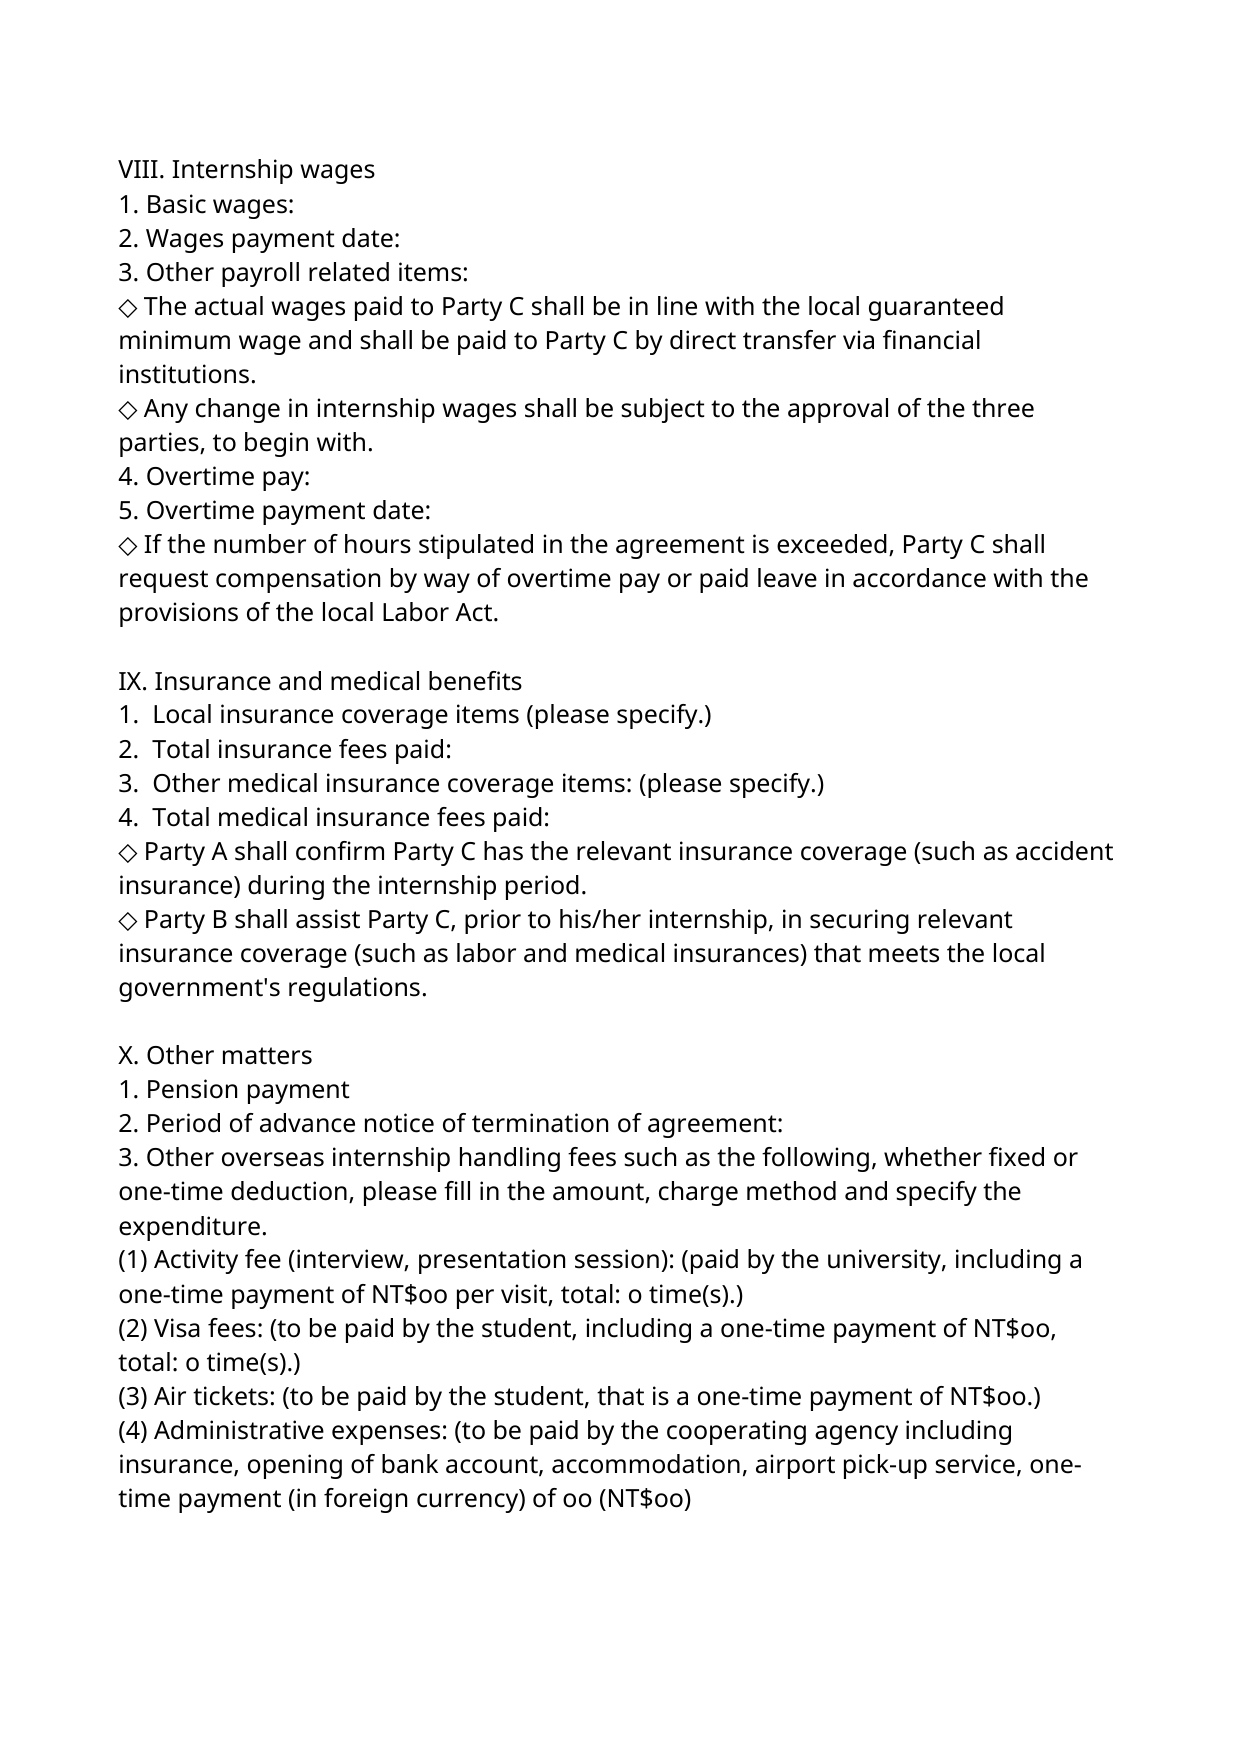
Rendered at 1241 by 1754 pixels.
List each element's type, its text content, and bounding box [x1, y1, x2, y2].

text 2. Total insurance fees paid: [118, 731, 1122, 765]
text 1. Pension payment [118, 1072, 1122, 1106]
text ◇ The actual wages paid to Party C shall be in line with the local guaranteed minimum wage and shall be paid to Party C by direct transfer via financial institutions. [118, 288, 1122, 391]
text ◇ Party A shall confirm Party C has the relevant insurance coverage (such as accident insurance) during the internship period. [118, 833, 1122, 902]
text ◇ Any change in internship wages shall be subject to the approval of the three parties, to begin with. [118, 391, 1122, 459]
text (3) Air tickets: (to be paid by the student, that is a one-time payment of NT$oo.) [118, 1378, 1122, 1412]
text (4) Administrative expenses: (to be paid by the cooperating agency including insurance, opening of bank account, accommodation, airport pick-up service, one-time payment (in foreign currency) of oo (NT$oo) [118, 1412, 1122, 1515]
text IX. Insurance and medical benefits [118, 663, 1122, 697]
text 5. Overtime payment date: [118, 493, 1122, 527]
text 4. Total medical insurance fees paid: [118, 799, 1122, 833]
text ◇ Party B shall assist Party C, prior to his/her internship, in securing relevant insurance coverage (such as labor and medical insurances) that meets the local government's regulations. [118, 902, 1122, 1004]
text 3. Other overseas internship handling fees such as the following, whether fixed or one-time deduction, please fill in the amount, charge method and specify the expenditure. [118, 1140, 1122, 1242]
text 1. Basic wages: [118, 186, 1122, 220]
text (2) Visa fees: (to be paid by the student, including a one-time payment of NT$oo, total: o time(s).) [118, 1310, 1122, 1378]
text ◇ If the number of hours stipulated in the agreement is exceeded, Party C shall request compensation by way of overtime pay or paid leave in accordance with the provisions of the local Labor Act. [118, 527, 1122, 629]
text VIII. Internship wages [118, 152, 1122, 186]
text X. Other matters [118, 1038, 1122, 1072]
text 2. Period of advance notice of termination of agreement: [118, 1106, 1122, 1140]
text 3. Other medical insurance coverage items: (please specify.) [118, 765, 1122, 799]
text 2. Wages payment date: [118, 220, 1122, 254]
text 3. Other payroll related items: [118, 254, 1122, 288]
text 1. Local insurance coverage items (please specify.) [118, 697, 1122, 731]
text (1) Activity fee (interview, presentation session): (paid by the university, including a one-time payment of NT$oo per visit, total: o time(s).) [118, 1242, 1122, 1310]
text 4. Overtime pay: [118, 459, 1122, 493]
